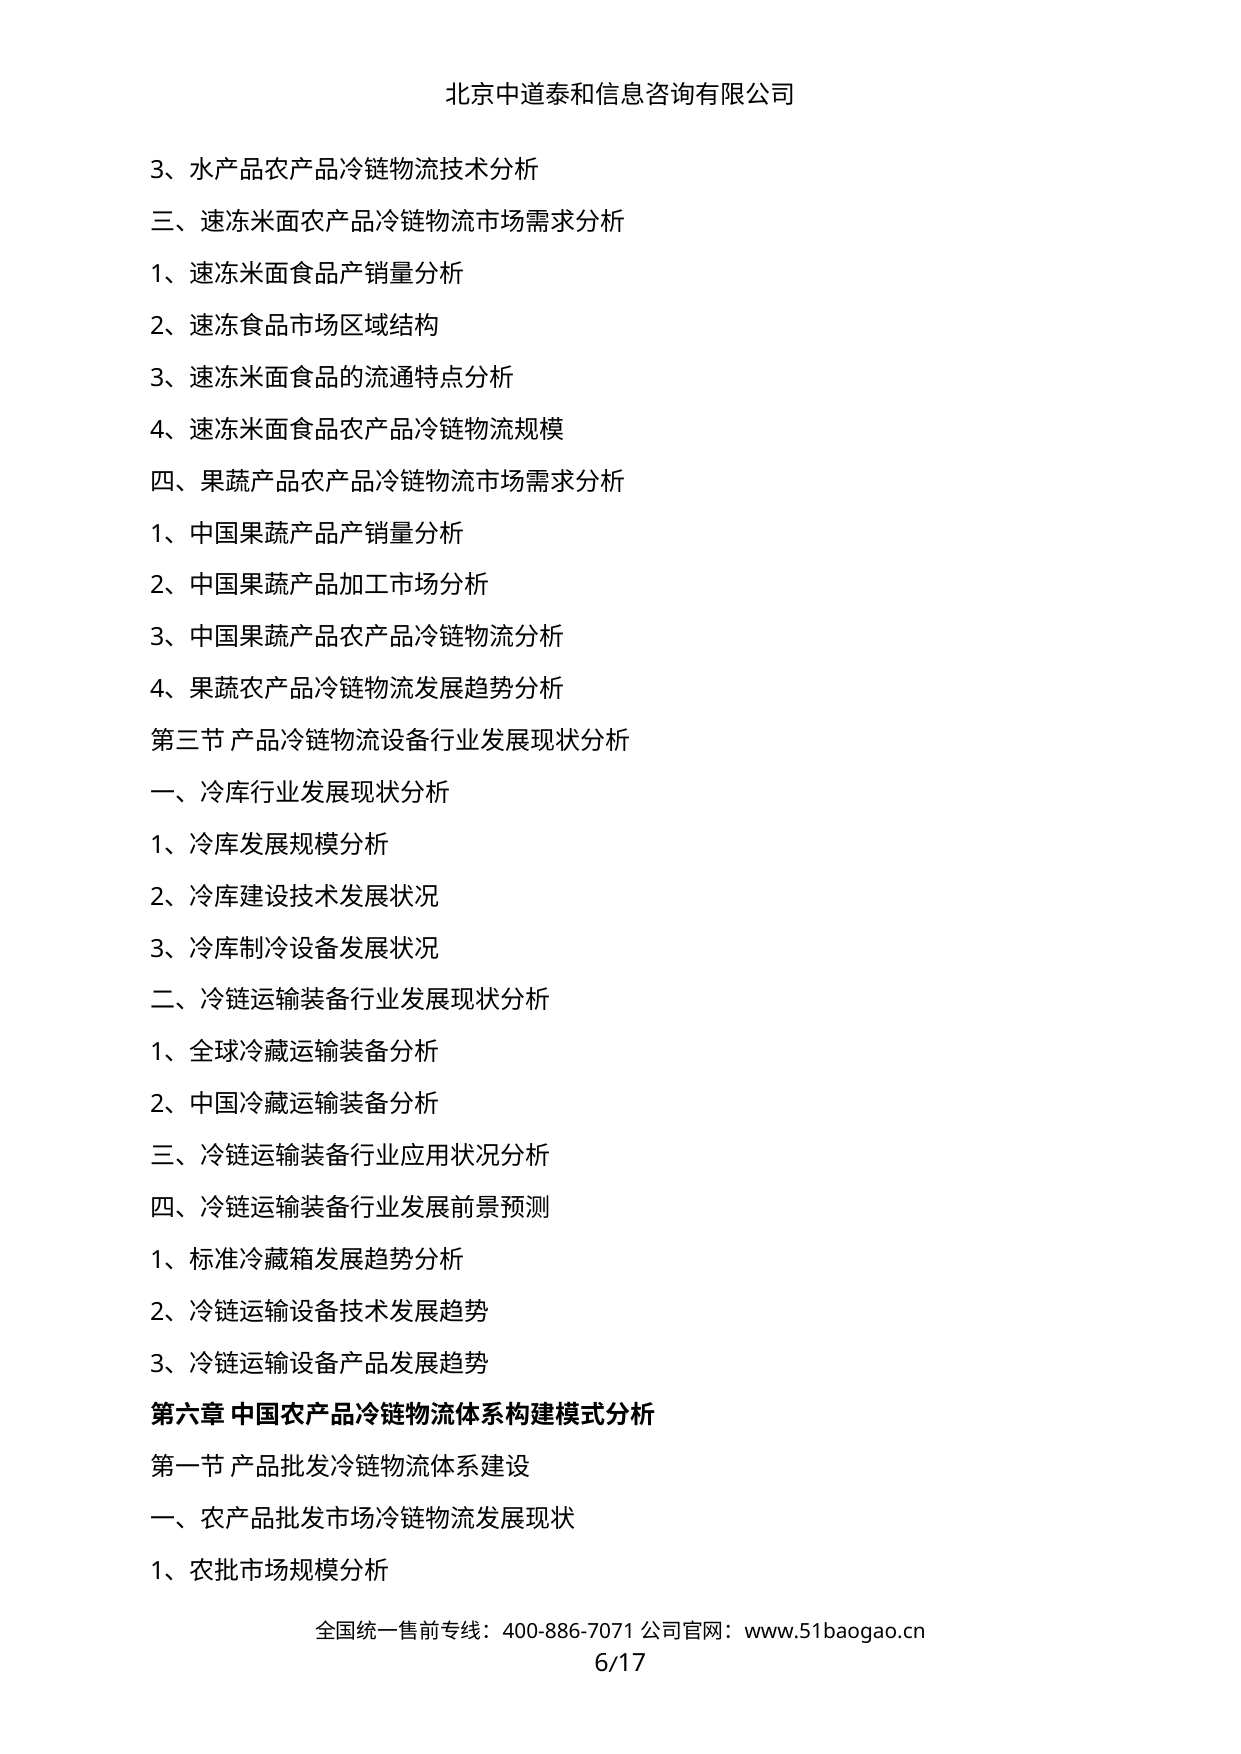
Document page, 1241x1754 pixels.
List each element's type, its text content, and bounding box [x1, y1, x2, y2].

text 3、冷链运输设备产品发展趋势 [150, 1343, 1090, 1379]
text 第三节 产品冷链物流设备行业发展现状分析 [150, 721, 1090, 757]
text 一、冷库行业发展现状分析 [150, 772, 1090, 809]
text 3、中国果蔬产品农产品冷链物流分析 [150, 617, 1090, 653]
text 第六章 中国农产品冷链物流体系构建模式分析 [150, 1395, 1090, 1431]
text 2、中国冷藏运输装备分析 [150, 1084, 1090, 1120]
text 1、全球冷藏运输装备分析 [150, 1032, 1090, 1068]
text 1、标准冷藏箱发展趋势分析 [150, 1239, 1090, 1276]
text 3、水产品农产品冷链物流技术分析 [150, 150, 1090, 186]
text 一、农产品批发市场冷链物流发展现状 [150, 1499, 1090, 1535]
text 1、农批市场规模分析 [150, 1551, 1090, 1587]
text 4、速冻米面食品农产品冷链物流规模 [150, 409, 1090, 446]
text 四、冷链运输装备行业发展前景预测 [150, 1187, 1090, 1224]
text 2、中国果蔬产品加工市场分析 [150, 565, 1090, 601]
text 二、冷链运输装备行业发展现状分析 [150, 980, 1090, 1016]
text 第一节 产品批发冷链物流体系建设 [150, 1447, 1090, 1483]
text 三、冷链运输装备行业应用状况分析 [150, 1136, 1090, 1172]
text 1、速冻米面食品产销量分析 [150, 254, 1090, 290]
text 3、冷库制冷设备发展状况 [150, 928, 1090, 964]
text 3、速冻米面食品的流通特点分析 [150, 357, 1090, 394]
text 2、速冻食品市场区域结构 [150, 306, 1090, 342]
text 三、速冻米面农产品冷链物流市场需求分析 [150, 202, 1090, 238]
text 1、中国果蔬产品产销量分析 [150, 513, 1090, 549]
text 2、冷链运输设备技术发展趋势 [150, 1291, 1090, 1327]
text 1、冷库发展规模分析 [150, 824, 1090, 861]
text 4、果蔬农产品冷链物流发展趋势分析 [150, 669, 1090, 705]
text 2、冷库建设技术发展状况 [150, 876, 1090, 912]
text 四、果蔬产品农产品冷链物流市场需求分析 [150, 461, 1090, 497]
